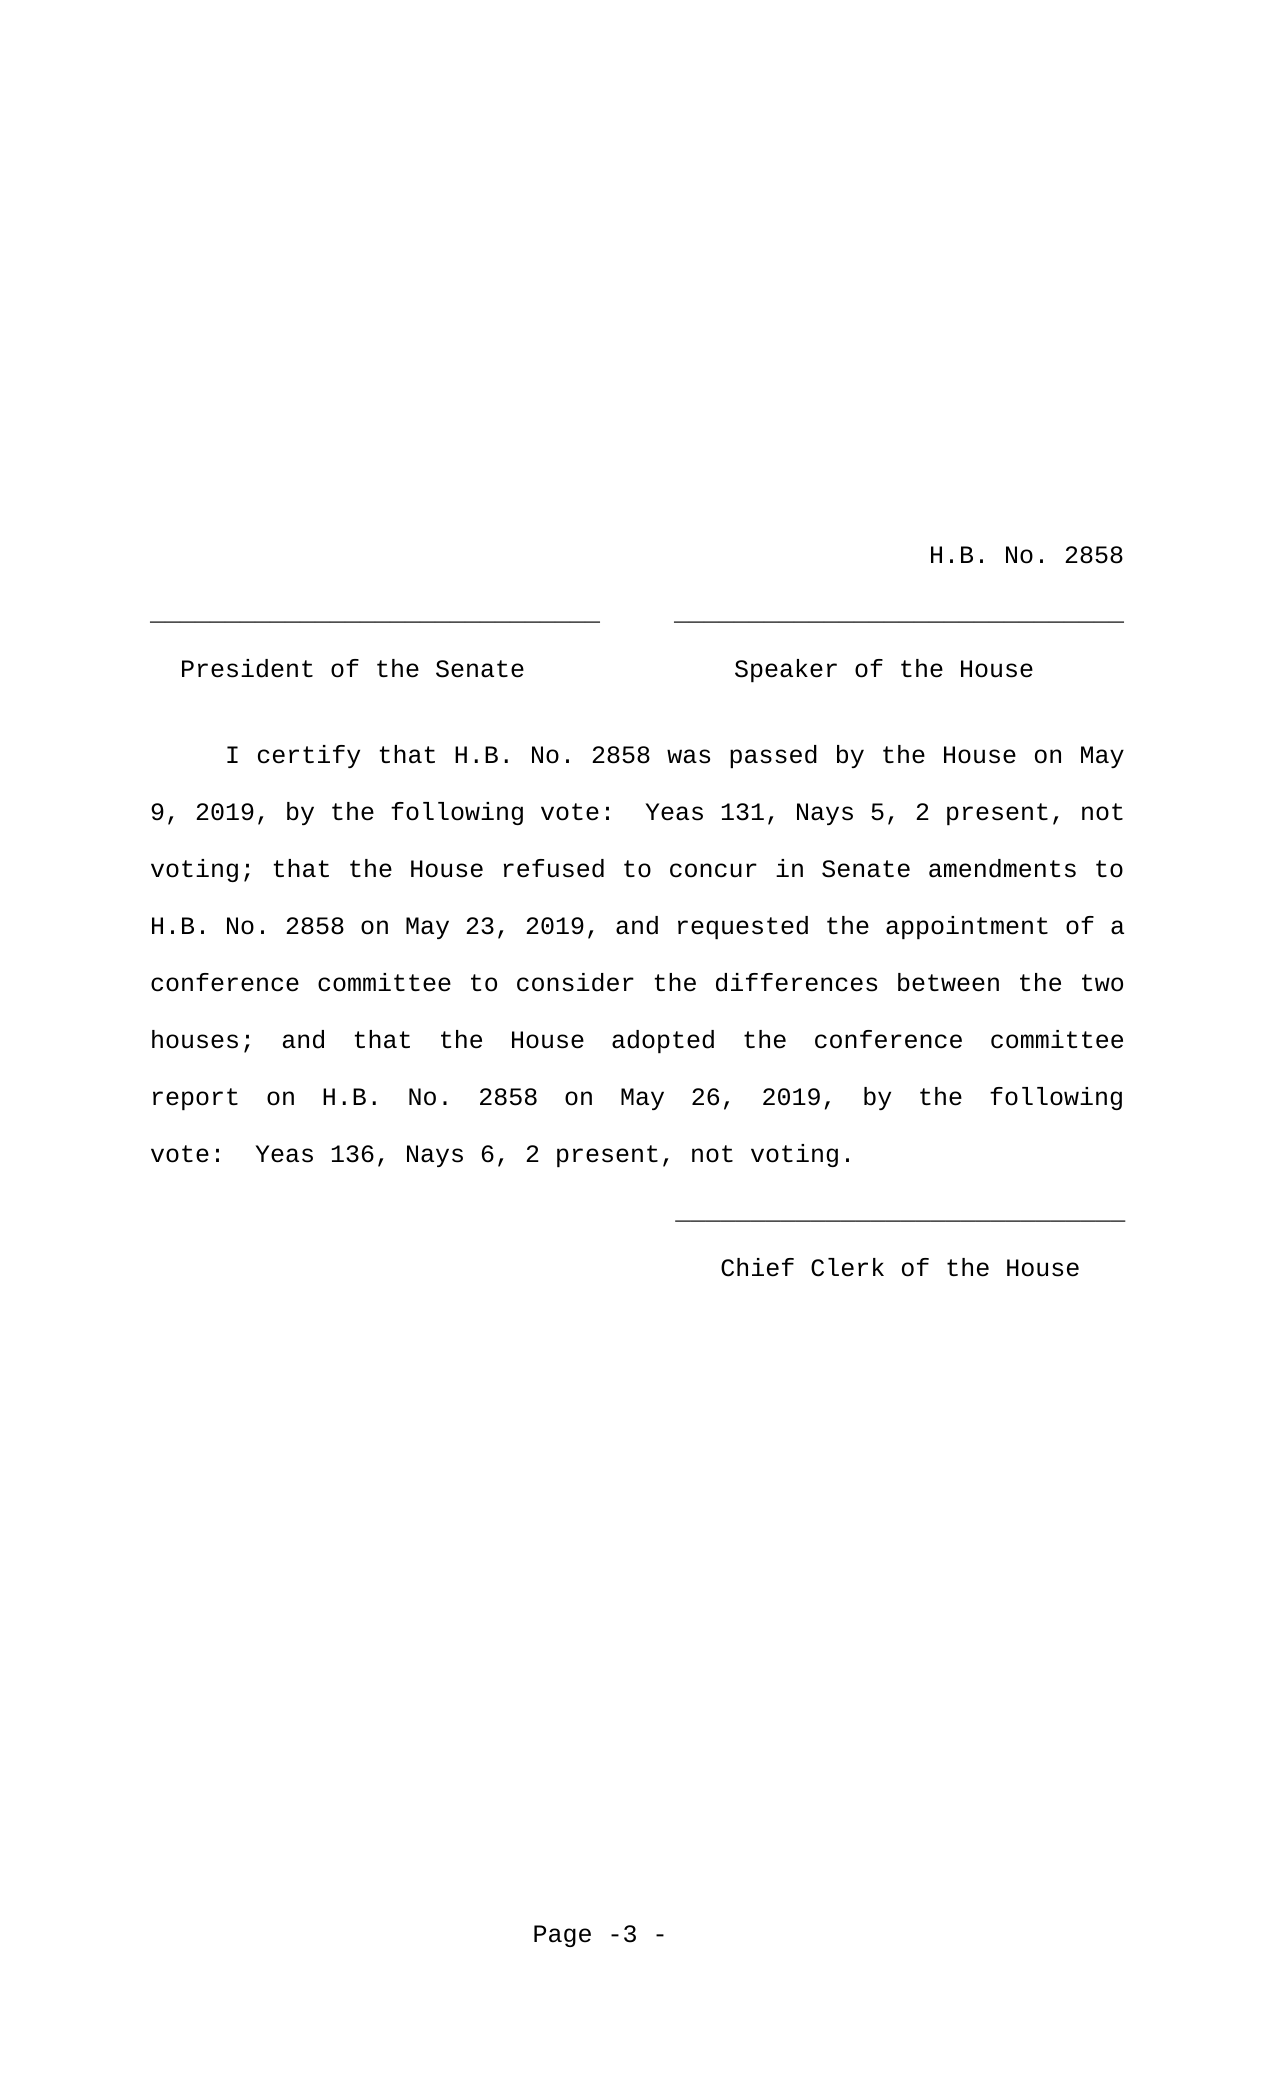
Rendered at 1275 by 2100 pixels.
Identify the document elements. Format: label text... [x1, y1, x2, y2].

text ______________________________ [150, 1199, 1125, 1227]
text I certify that H.B. No. 2858 was passed by the House on May 9, 2019, by the following vote: Yeas 131, Nays 5, 2 present, not voting; that the House refused to concur in Senate amendments to H.B. No. 2858 on May 23, 2019, and requested the appointment of a conference committee to consider the differences between the two houses; and that the House adopted the conference committee report on H.B. No. 2858 on May 26, 2019, by the following vote: Yeas 136, Nays 6, 2 present, not voting. [150, 742, 1125, 1170]
text ______________________________ ______________________________ [150, 599, 1125, 628]
text President of the Senate Speaker of the House [150, 656, 1125, 685]
text Chief Clerk of the House [150, 1256, 1125, 1284]
